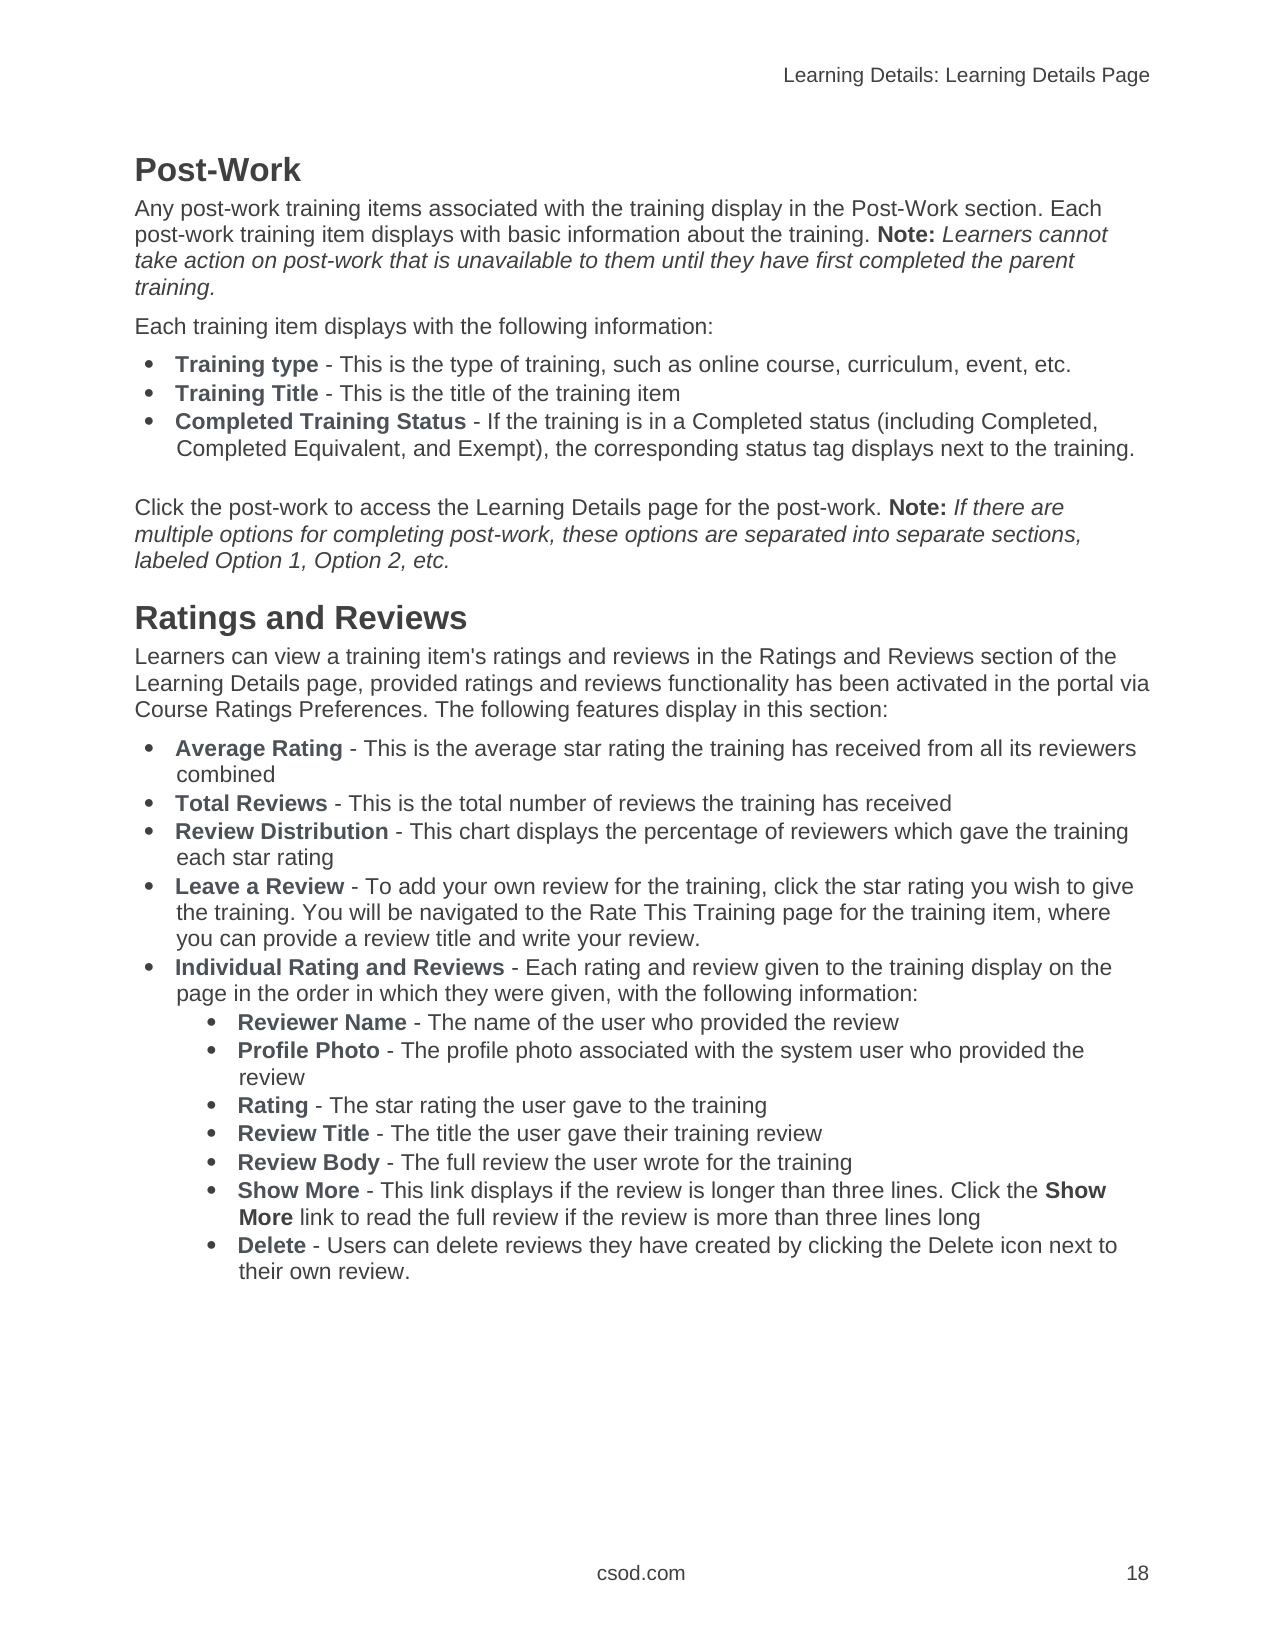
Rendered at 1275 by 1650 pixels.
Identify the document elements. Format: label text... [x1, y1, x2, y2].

text Any post-work training items associated with the training display in the Post-Work section. Each post-work training item displays with basic information about the training. Note: Learners cannot take action on post-work that is unavailable to them until they have first completed the parent training. [134, 195, 1150, 300]
text Learners can view a training item's ratings and reviews in the Ratings and Reviews section of the Learning Details page, provided ratings and reviews functionality has been activated in the portal via Course Ratings Preferences. The following features display in this section: [134, 643, 1150, 722]
list Delete - Users can delete reviews they have created by clicking the Delete icon next to their own review. [217, 1232, 1150, 1285]
list Training type - This is the type of training, such as online course, curriculum, event, etc. [154, 351, 1150, 378]
text Each training item displays with the following information: [134, 313, 1150, 339]
list Reviewer Name - The name of the user who provided the review [217, 1009, 1150, 1035]
list Rating - The star rating the user gave to the training [217, 1092, 1150, 1118]
list Review Body - The full review the user wrote for the training [217, 1149, 1150, 1175]
list Review Distribution - This chart displays the percentage of reviewers which gave the training each star rating [154, 818, 1150, 871]
list Total Reviews - This is the total number of reviews the training has received [154, 789, 1150, 816]
list Training Title - This is the title of the training item [154, 380, 1150, 406]
list Leave a Review - To add your own review for the training, click the star rating you wish to give the training. You will be navigated to the Rate This Training page for the training item, where you can provide a review title and write your review. [154, 873, 1150, 952]
list Individual Rating and Reviews - Each rating and review given to the training display on the page in the order in which they were given, with the following information: [154, 954, 1150, 1007]
list Show More - This link displays if the review is longer than three lines. Click the Show More link to read the full review if the review is more than three lines long [217, 1177, 1150, 1230]
text Ratings and Reviews [134, 598, 1150, 637]
list Review Title - The title the user gave their training review [217, 1120, 1150, 1147]
text Click the post-work to access the Learning Details page for the post-work. Note: If there are multiple options for completing post-work, these options are separated into separate sections, labeled Option 1, Option 2, etc. [134, 494, 1150, 573]
list Profile Photo - The profile photo associated with the system user who provided the review [217, 1037, 1150, 1090]
text Post-Work [134, 150, 1150, 188]
list Average Rating - This is the average star rating the training has received from all its reviewers combined [154, 735, 1150, 787]
